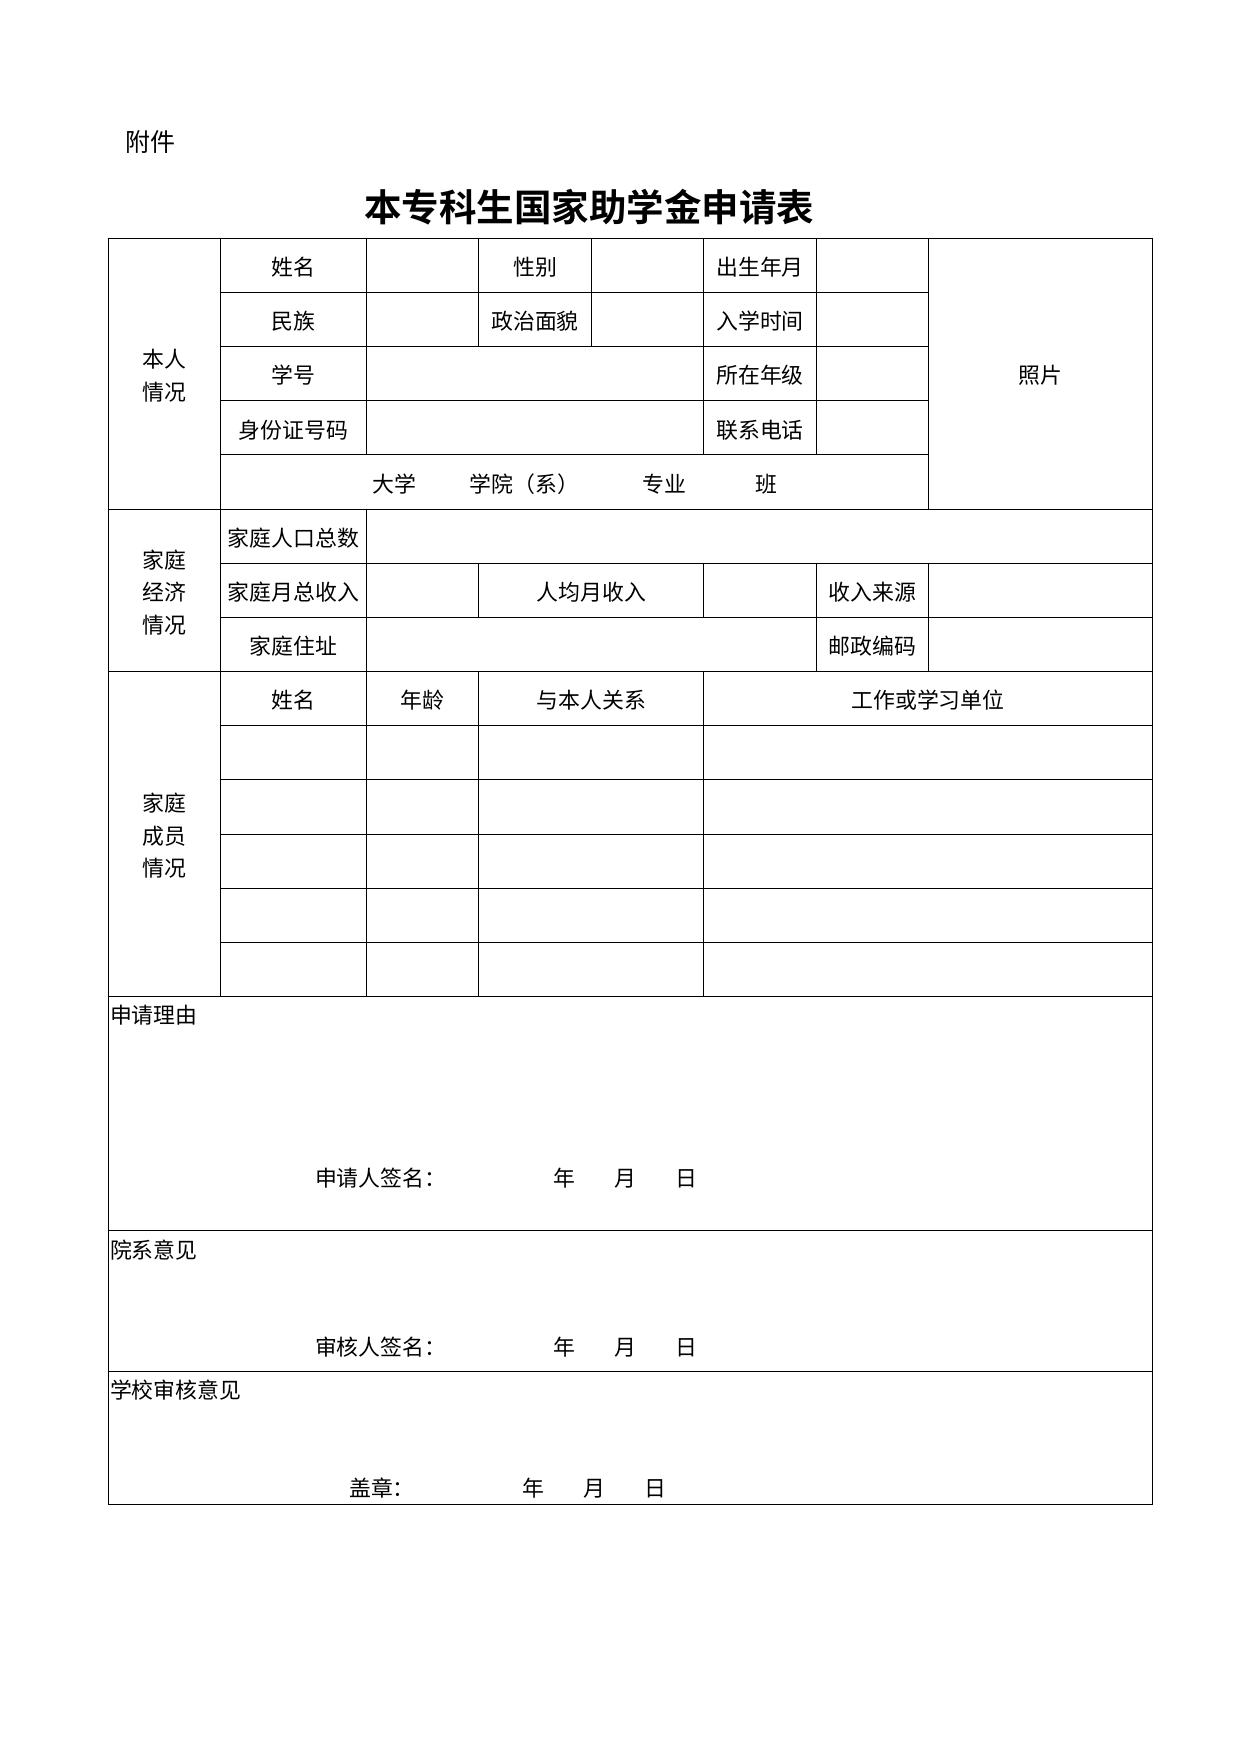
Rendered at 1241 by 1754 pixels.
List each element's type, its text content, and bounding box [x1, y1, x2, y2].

table_cell 学校审核意见 盖章： 年 月 日 [109, 1372, 1152, 1503]
table_cell [367, 835, 478, 888]
table_cell [479, 726, 703, 779]
table_cell [367, 401, 703, 454]
table_cell [367, 889, 478, 942]
table_cell 姓名 [221, 672, 366, 725]
table_cell 学号 [221, 347, 366, 400]
table_cell 政治面貌 [479, 293, 591, 346]
table_cell 人均月收入 [479, 564, 703, 617]
table_cell [479, 889, 703, 942]
table_cell [367, 347, 703, 400]
table_cell 民族 [221, 293, 366, 346]
table_cell 家庭 成员 情况 [109, 672, 220, 996]
table_cell 家庭 经济 情况 [109, 510, 220, 671]
table_cell [817, 293, 928, 346]
table_cell 年龄 [367, 672, 478, 725]
table_cell 收入来源 [817, 564, 928, 617]
table_cell 家庭月总收入 [221, 564, 366, 617]
table_cell 身份证号码 [221, 401, 366, 454]
table_header 姓名 [221, 239, 366, 292]
table_header 本人 情况 [109, 239, 220, 508]
table_cell 与本人关系 [479, 672, 703, 725]
table_cell 所在年级 [704, 347, 816, 400]
table_cell [367, 943, 478, 996]
table_cell 家庭住址 [221, 618, 366, 671]
table_cell [367, 510, 1152, 563]
table_cell [817, 401, 928, 454]
table_cell [367, 293, 478, 346]
table_cell [221, 780, 366, 833]
table_cell 入学时间 [704, 293, 816, 346]
table_cell [704, 726, 1152, 779]
table_cell 申请理由 申请人签名： 年 月 日 [109, 997, 1152, 1230]
table_header 性别 [479, 239, 591, 292]
table_cell 院系意见 审核人签名： 年 月 日 [109, 1231, 1152, 1371]
table_header 出生年月 [704, 239, 816, 292]
table_cell [479, 780, 703, 833]
table_cell 工作或学习单位 [704, 672, 1152, 725]
table_header [817, 239, 928, 292]
table_cell [592, 293, 703, 346]
table_header [367, 239, 478, 292]
table_cell [479, 835, 703, 888]
table_cell [704, 943, 1152, 996]
table_cell 家庭人口总数 [221, 510, 366, 563]
table_cell 联系电话 [704, 401, 816, 454]
table_cell [704, 889, 1152, 942]
table_cell [367, 780, 478, 833]
table_cell 大学 学院（系） 专业 班 [221, 455, 928, 508]
table_cell [221, 889, 366, 942]
table_cell [929, 618, 1152, 671]
table_cell [367, 618, 816, 671]
table_cell [929, 564, 1152, 617]
table_cell [704, 835, 1152, 888]
table_cell [367, 726, 478, 779]
text 附件 [125, 108, 1053, 173]
table_header [592, 239, 703, 292]
table_cell [704, 564, 816, 617]
table_cell [479, 943, 703, 996]
text 本专科生国家助学金申请表 [125, 173, 1053, 238]
table_header 照片 [929, 239, 1152, 508]
table_cell [367, 564, 478, 617]
table_cell [221, 726, 366, 779]
table_cell [817, 347, 928, 400]
table_cell [704, 780, 1152, 833]
table_cell [221, 835, 366, 888]
table_cell 邮政编码 [817, 618, 928, 671]
table_cell [221, 943, 366, 996]
